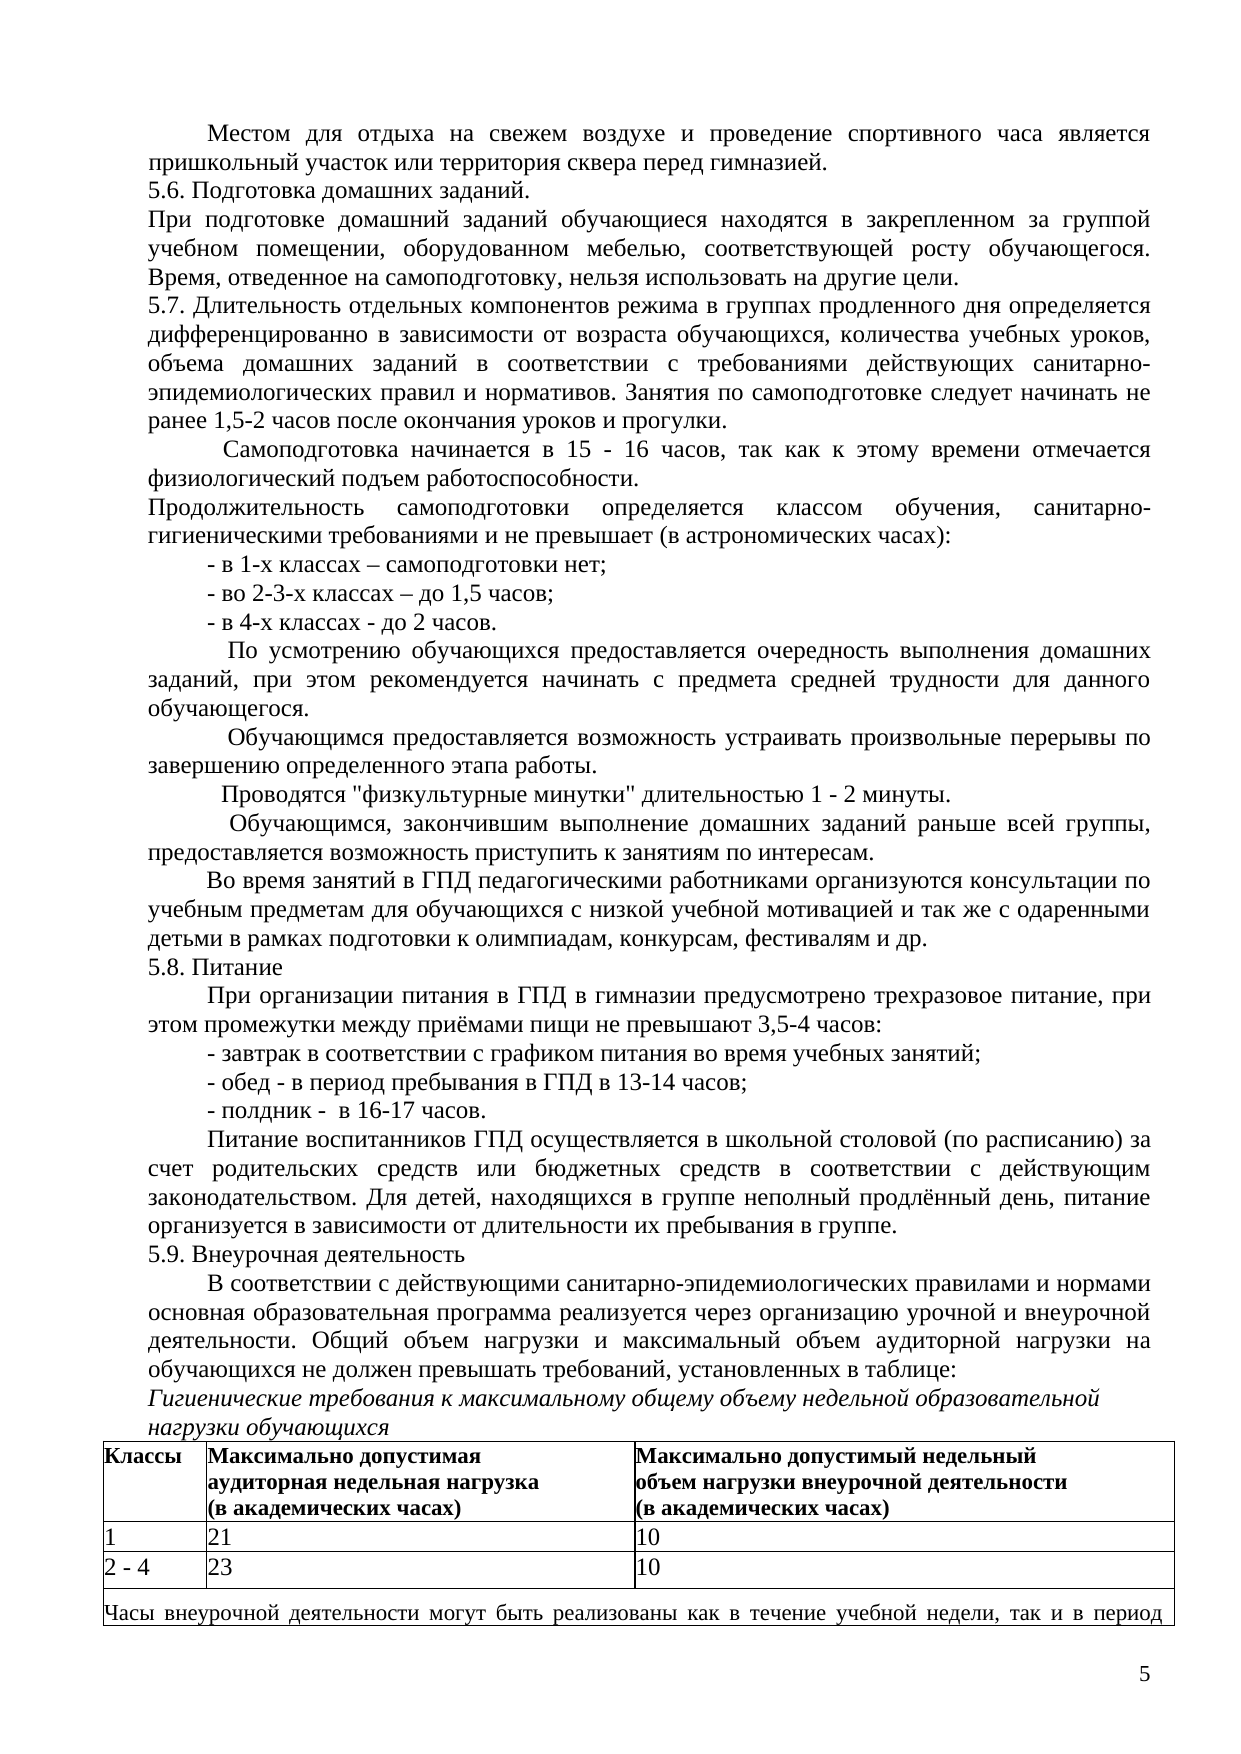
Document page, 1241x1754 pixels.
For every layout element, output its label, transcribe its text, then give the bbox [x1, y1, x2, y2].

table_cell 23 [207, 1552, 634, 1588]
table_cell 21 [207, 1522, 634, 1551]
text Проводятся "физкультурные минутки" длительностью 1 - 2 минуты. [148, 779, 1152, 808]
table_cell 10 [636, 1552, 1174, 1588]
text 5.6. Подготовка домашних заданий. [148, 176, 1152, 204]
text Местом для отдыха на свежем воздухе и проведение спортивного часа является пришкольный участок или территория сквера перед гимназией. [148, 118, 1152, 176]
text Обучающимся предоставляется возможность устраивать произвольные перерывы по завершению определенного этапа работы. [148, 722, 1152, 779]
text - в 4-х классах - до 2 часов. [148, 607, 1152, 636]
text По усмотрению обучающихся предоставляется очередность выполнения домашних заданий, при этом рекомендуется начинать с предмета средней трудности для данного обучающегося. [148, 636, 1152, 722]
text Продолжительность самоподготовки определяется классом обучения, санитарно-гигиеническими требованиями и не превышает (в астрономических часах): [148, 492, 1152, 549]
text - во 2-3-х классах – до 1,5 часов; [148, 578, 1152, 607]
table_cell 2 - 4 [104, 1552, 206, 1588]
text - завтрак в соответствии с графиком питания во время учебных занятий; [148, 1038, 1152, 1067]
text 5.8. Питание [148, 952, 1152, 981]
text Во время занятий в ГПД педагогическими работниками организуются консультации по учебным предметам для обучающихся с низкой учебной мотивацией и так же с одаренными детьми в рамках подготовки к олимпиадам, конкурсам, фестивалям и др. [148, 866, 1152, 952]
text - полдник - в 16-17 часов. [148, 1096, 1152, 1124]
text При подготовке домашний заданий обучающиеся находятся в закрепленном за группой учебном помещении, оборудованном мебелью, соответствующей росту обучающегося. Время, отведенное на самоподготовку, нельзя использовать на другие цели. [148, 204, 1152, 291]
table_header Максимально допустимая аудиторная недельная нагрузка (в академических часах) [207, 1442, 634, 1521]
text Самоподготовка начинается в 15 - 16 часов, так как к этому времени отмечается физиологический подъем работоспособности. [148, 434, 1152, 492]
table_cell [104, 1589, 1174, 1625]
text - обед - в период пребывания в ГПД в 13-14 часов; [148, 1067, 1152, 1096]
text В соответствии с действующими санитарно-эпидемиологических правилами и нормами основная образовательная программа реализуется через организацию урочной и внеурочной деятельности. Общий объем нагрузки и максимальный объем аудиторной нагрузки на обучающихся не должен превышать требований, установленных в таблице: [148, 1268, 1152, 1383]
text 5.9. Внеурочная деятельность [148, 1239, 1152, 1268]
text 5.7. Длительность отдельных компонентов режима в группах продленного дня определяется дифференцированно в зависимости от возраста обучающихся, количества учебных уроков, объема домашних заданий в соответствии с требованиями действующих санитарно-эпидемиологических правил и нормативов. Занятия по самоподготовке следует начинать не ранее 1,5-2 часов после окончания уроков и прогулки. [148, 291, 1152, 434]
table_cell 1 [104, 1522, 206, 1551]
table_cell 10 [636, 1522, 1174, 1551]
text нагрузки обучающихся [148, 1412, 1204, 1441]
text Питание воспитанников ГПД осуществляется в школьной столовой (по расписанию) за счет родительских средств или бюджетных средств в соответствии с действующим законодательством. Для детей, находящихся в группе неполный продлённый день, питание организуется в зависимости от длительности их пребывания в группе. [148, 1124, 1152, 1239]
text - в 1-х классах – самоподготовки нет; [148, 549, 1152, 578]
text Гигиенические требования к максимальному общему объему недельной образовательной [148, 1383, 1204, 1412]
text Обучающимся, закончившим выполнение домашних заданий раньше всей группы, предоставляется возможность приступить к занятиям по интересам. [148, 808, 1152, 866]
text При организации питания в ГПД в гимназии предусмотрено трехразовое питание, при этом промежутки между приёмами пищи не превышают 3,5-4 часов: [148, 981, 1152, 1038]
table_header Максимально допустимый недельный объем нагрузки внеурочной деятельности (в академических часах) [636, 1442, 1174, 1521]
table_header Классы [104, 1442, 206, 1521]
